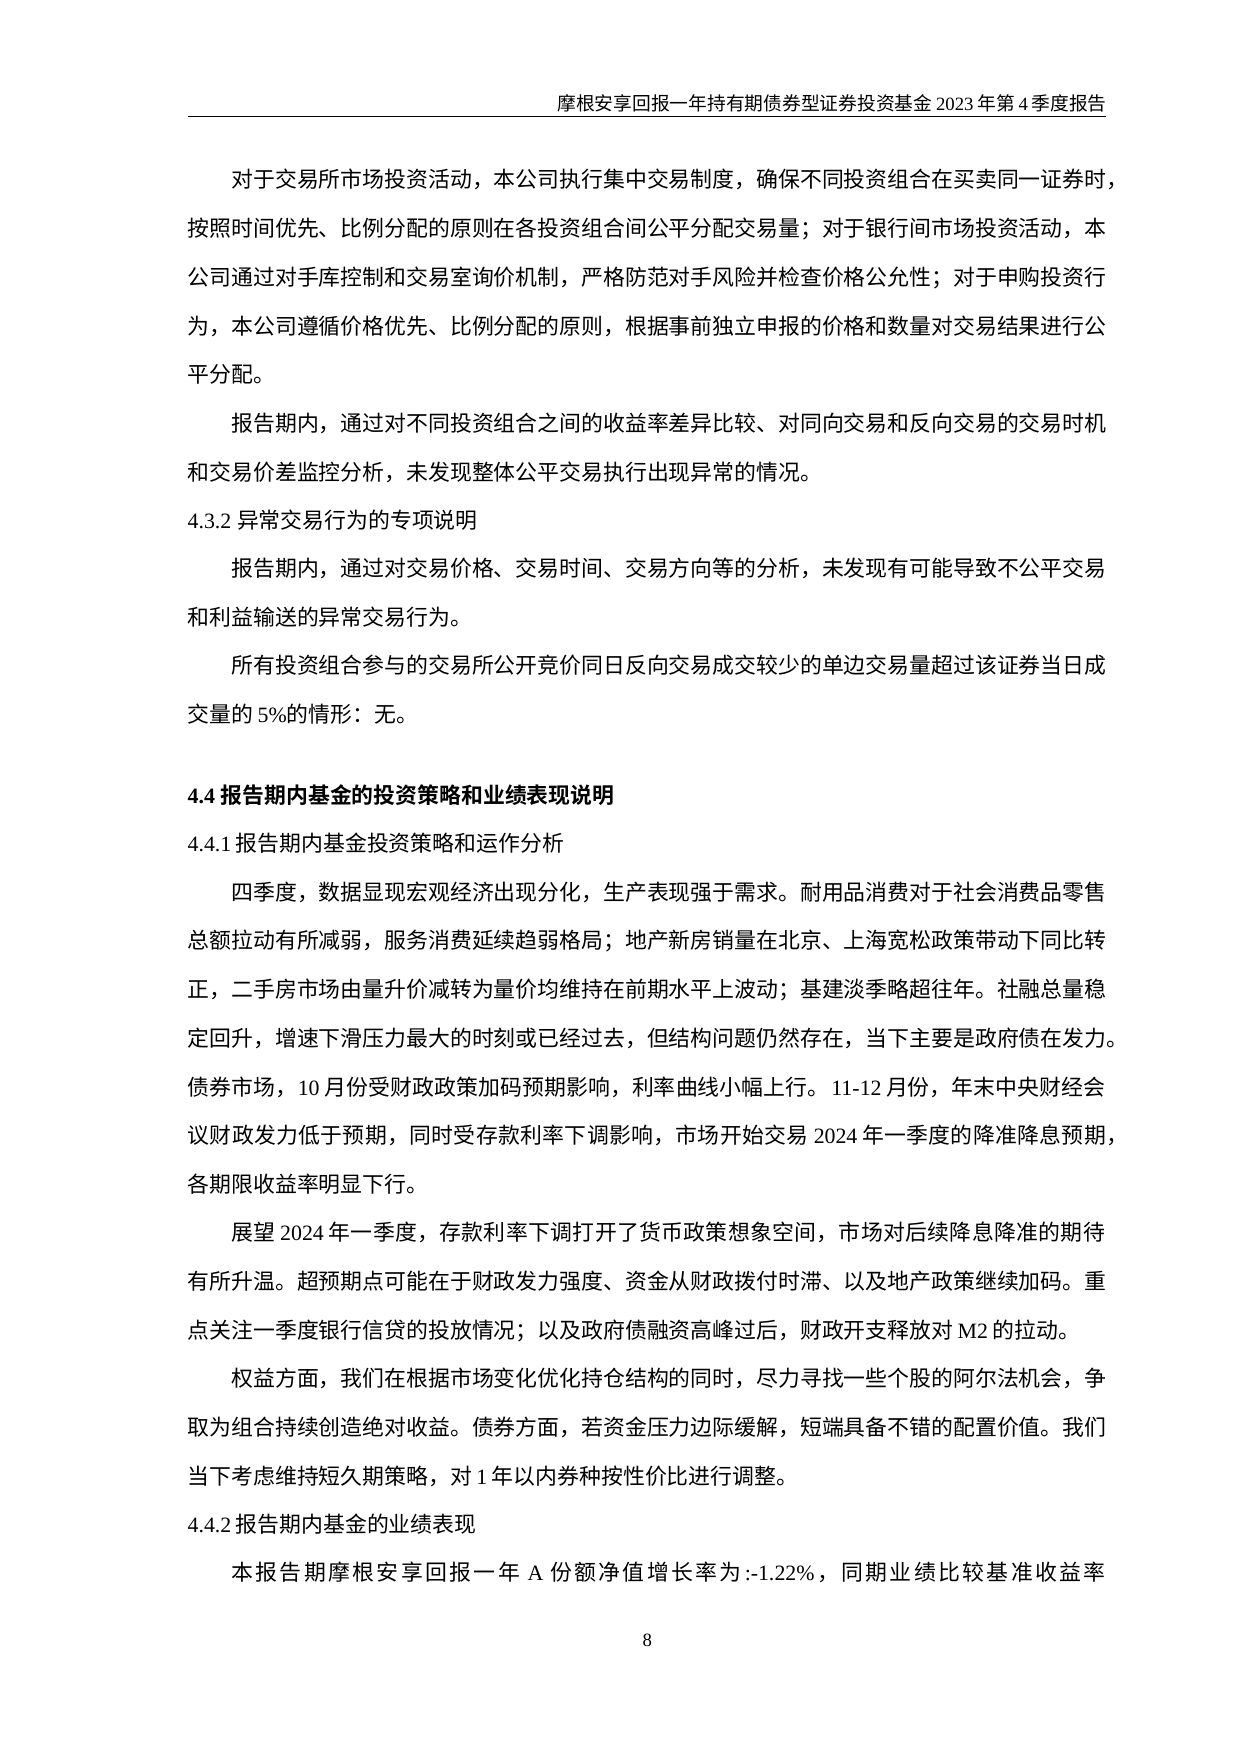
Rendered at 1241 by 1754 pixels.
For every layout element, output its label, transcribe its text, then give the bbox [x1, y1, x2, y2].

text 权益方面，我们在根据市场变化优化持仓结构的同时，尽力寻找一些个股的阿尔法机会，争取为组合持续创造绝对收益。债券方面，若资金压力边际缓解，短端具备不错的配置价值。我们当下考虑维持短久期策略，对1年以内券种按性价比进行调整。 [187, 1361, 1106, 1491]
text 对于交易所市场投资活动，本公司执行集中交易制度，确保不同投资组合在买卖同一证券时，按照时间优先、比例分配的原则在各投资组合间公平分配交易量；对于银行间市场投资活动，本公司通过对手库控制和交易室询价机制，严格防范对手风险并检查价格公允性；对于申购投资行为，本公司遵循价格优先、比例分配的原则，根据事前独立申报的价格和数量对交易结果进行公平分配。 [187, 162, 1106, 389]
text 四季度，数据显现宏观经济出现分化，生产表现强于需求。耐用品消费对于社会消费品零售总额拉动有所减弱，服务消费延续趋弱格局；地产新房销量在北京、上海宽松政策带动下同比转正，二手房市场由量升价减转为量价均维持在前期水平上波动；基建淡季略超往年。社融总量稳定回升，增速下滑压力最大的时刻或已经过去，但结构问题仍然存在，当下主要是政府债在发力。债券市场，10月份受财政政策加码预期影响，利率曲线小幅上行。11-12月份，年末中央财经会议财政发力低于预期，同时受存款利率下调影响，市场开始交易2024年一季度的降准降息预期，各期限收益率明显下行。 [187, 874, 1106, 1199]
text 4.3.2 异常交易行为的专项说明 [187, 502, 1106, 535]
text 展望2024年一季度，存款利率下调打开了货币政策想象空间，市场对后续降息降准的期待有所升温。超预期点可能在于财政发力强度、资金从财政拨付时滞、以及地产政策继续加码。重点关注一季度银行信贷的投放情况；以及政府债融资高峰过后，财政开支释放对M2的拉动。 [187, 1215, 1106, 1345]
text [187, 1555, 1106, 1587]
text 4.4.1报告期内基金投资策略和运作分析 [187, 826, 1106, 858]
text 4.4.2报告期内基金的业绩表现 [187, 1507, 1106, 1539]
text 4.4 报告期内基金的投资策略和业绩表现说明 [187, 777, 1106, 810]
text 报告期内，通过对不同投资组合之间的收益率差异比较、对同向交易和反向交易的交易时机和交易价差监控分析，未发现整体公平交易执行出现异常的情况。 [187, 405, 1106, 487]
text 报告期内，通过对交易价格、交易时间、交易方向等的分析，未发现有可能导致不公平交易和利益输送的异常交易行为。 [187, 551, 1106, 632]
text 所有投资组合参与的交易所公开竞价同日反向交易成交较少的单边交易量超过该证券当日成交量的5%的情形：无。 [187, 648, 1106, 729]
